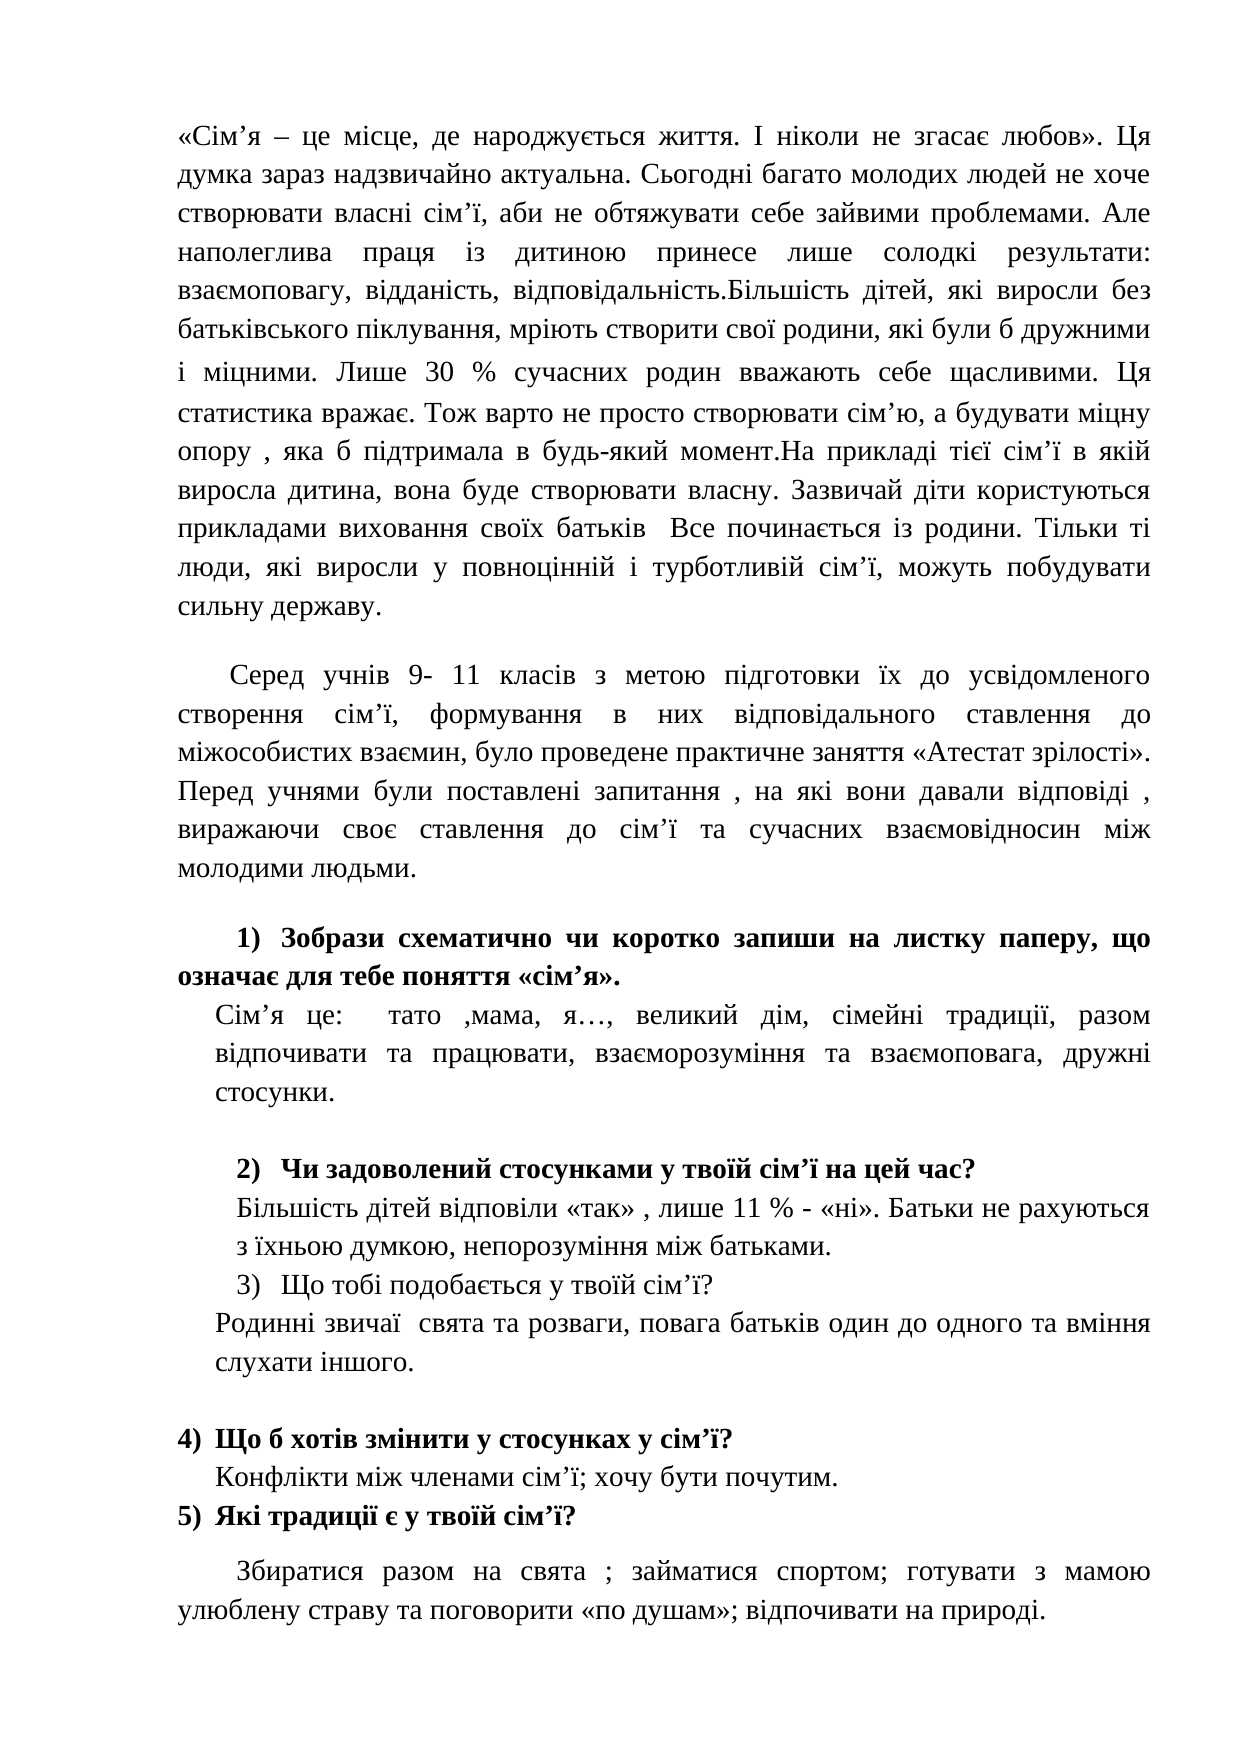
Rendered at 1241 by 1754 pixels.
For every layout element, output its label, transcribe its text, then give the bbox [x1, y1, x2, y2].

list Зобрази схематично чи коротко запиши на листку паперу, що означає для тебе поняття «сім’я». [177, 920, 1152, 992]
text Серед учнів 9- 11 класів з метою підготовки їх до усвідомленого створення сім’ї, формування в них відповідального ставлення до міжособистих взаємин, було проведене практичне заняття «Атестат зрілості». Перед учнями були поставлені запитання , на які вони давали відповіді , виражаючи своє ставлення до сім’ї та сучасних взаємовідносин між молодими людьми. [177, 657, 1152, 884]
list Що тобі подобається у твоїй сім’ї? [177, 1267, 1152, 1300]
list Які традиції є у твоїй сім’ї? [177, 1498, 1152, 1532]
list Чи задоволений стосунками у твоїй сім’ї на цей час? [177, 1151, 1152, 1185]
list Родинні звичаї свята та розваги, повага батьків один до одного та вміння слухати іншого. [215, 1305, 1152, 1377]
list Що б хотів змінити у стосунках у сім’ї? [177, 1421, 1152, 1454]
list Більшість дітей відповіли «так» , лише 11 % - «ні». Батьки не рахуються з їхньою думкою, непорозуміння між батьками. [236, 1190, 1152, 1262]
text Збиратися разом на свята ; займатися спортом; готувати з мамою улюблену страву та поговорити «по душам»; відпочивати на природі. [177, 1553, 1152, 1625]
list Сім’я це: тато ,мама, я…, великий дім, сімейні традиції, разом відпочивати та працювати, взаєморозуміння та взаємоповага, дружні стосунки. [215, 997, 1152, 1108]
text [177, 118, 1152, 621]
list Конфлікти між членами сім’ї; хочу бути почутим. [215, 1459, 1152, 1493]
